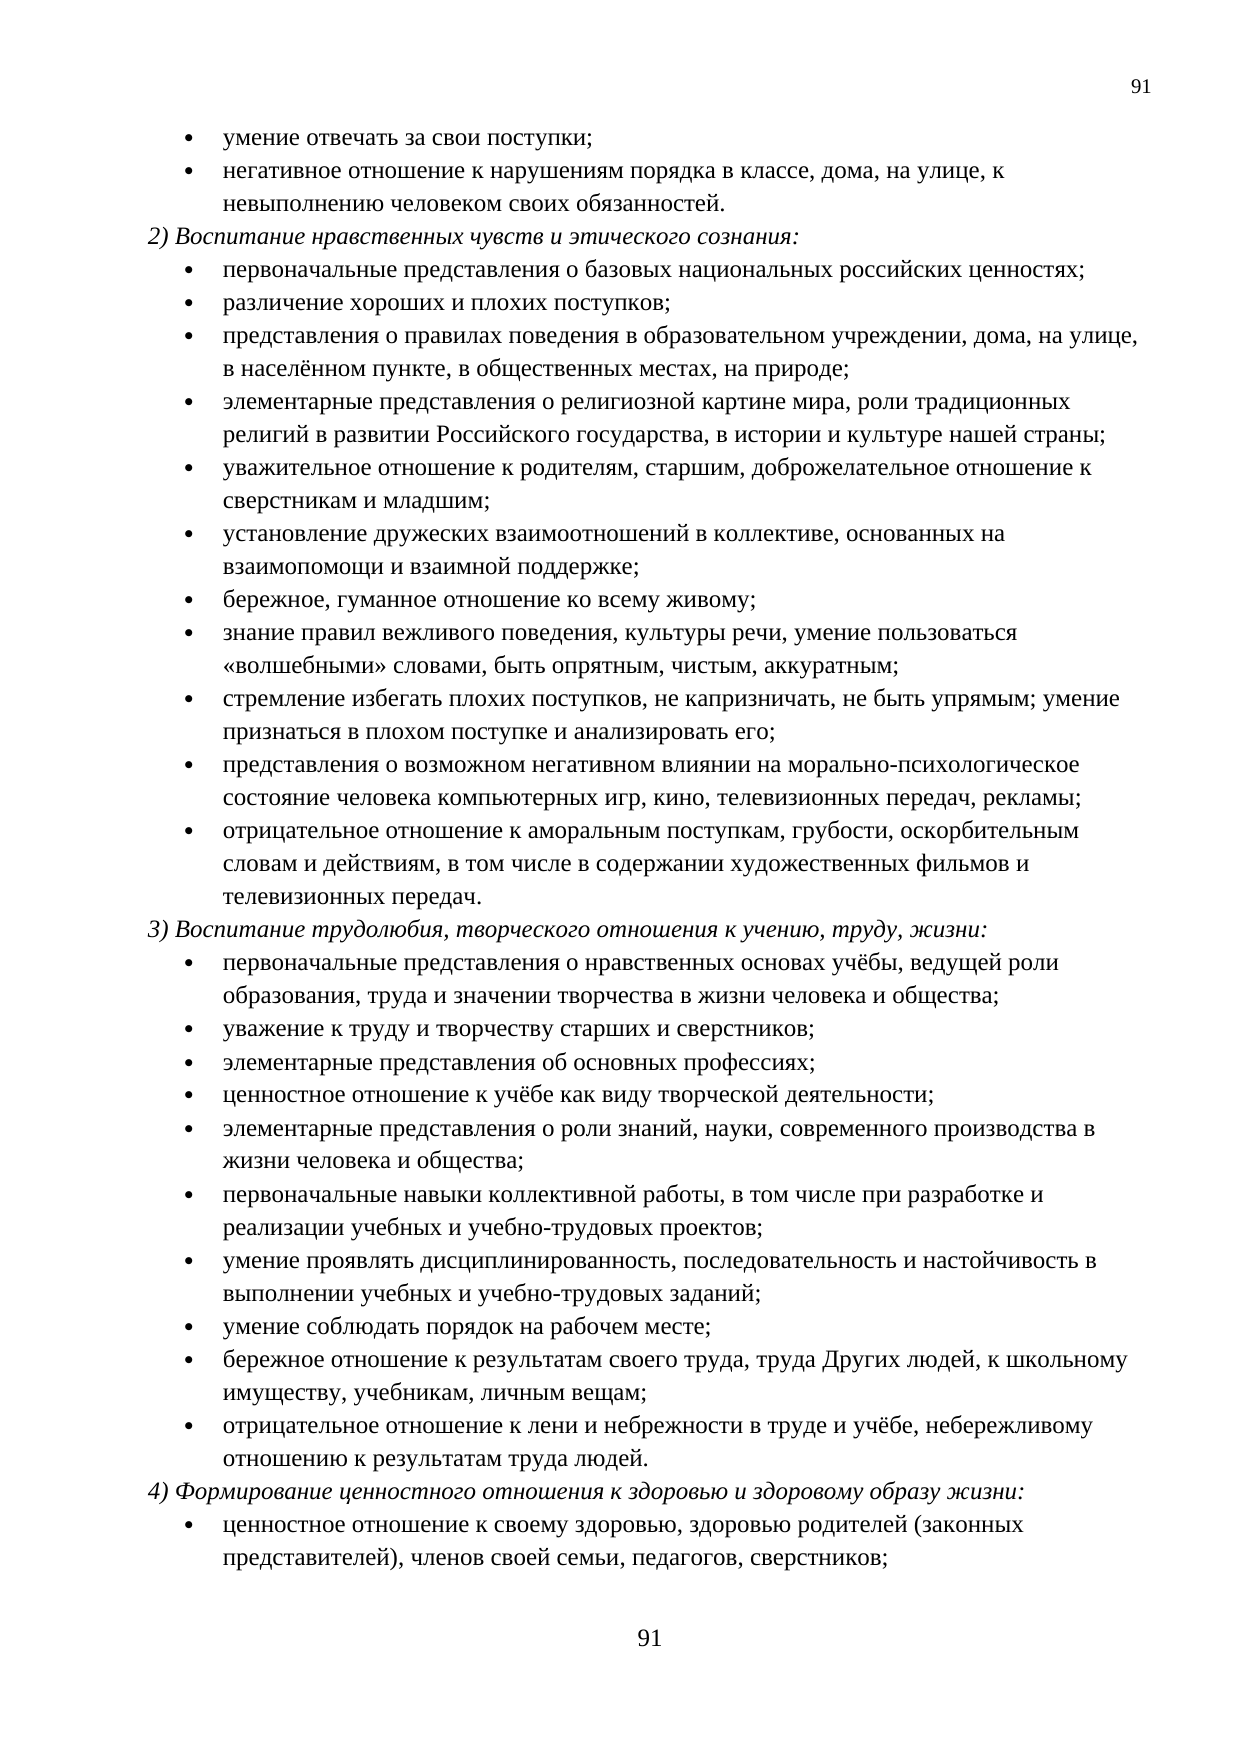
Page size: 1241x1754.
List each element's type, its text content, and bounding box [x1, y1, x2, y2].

list представления о правилах поведения в образовательном учреждении, дома, на улице, в населённом пункте, в общественных местах, на природе; [185, 320, 1152, 382]
list умение отвечать за свои поступки; [185, 122, 1152, 151]
list негативное отношение к нарушениям порядка в классе, дома, на улице, к невыполнению человеком своих обязанностей. [185, 155, 1152, 217]
list элементарные представления о роли знаний, науки, современного производства в жизни человека и общества; [185, 1113, 1152, 1174]
text 3) Воспитание трудолюбия, творческого отношения к учению, труду, жизни: [148, 914, 1152, 943]
list умение проявлять дисциплинированность, последовательность и настойчивость в выполнении учебных и учебно-трудовых заданий; [185, 1245, 1152, 1306]
list представления о возможном негативном влиянии на морально-психологическое состояние человека компьютерных игр, кино, телевизионных передач, рекламы; [185, 749, 1152, 811]
list бережное, гуманное отношение ко всему живому; [185, 584, 1152, 613]
list стремление избегать плохих поступков, не капризничать, не быть упрямым; умение признаться в плохом поступке и анализировать его; [185, 683, 1152, 745]
list различение хороших и плохих поступков; [185, 287, 1152, 316]
list знание правил вежливого поведения, культуры речи, умение пользоваться «волшебными» словами, быть опрятным, чистым, аккуратным; [185, 617, 1152, 679]
list уважение к труду и творчеству старших и сверстников; [185, 1013, 1152, 1042]
list элементарные представления о религиозной картине мира, роли традиционных религий в развитии Российского государства, в истории и культуре нашей страны; [185, 386, 1152, 448]
list элементарные представления об основных профессиях; [185, 1047, 1152, 1075]
text 2) Воспитание нравственных чувств и этического сознания: [148, 221, 1152, 250]
list уважительное отношение к родителям, старшим, доброжелательное отношение к сверстникам и младшим; [185, 452, 1152, 514]
list бережное отношение к результатам своего труда, труда Других людей, к школьному имуществу, учебникам, личным вещам; [185, 1344, 1152, 1406]
list ценностное отношение к своему здоровью, здоровью родителей (законных представителей), членов своей семьи, педагогов, сверстников; [185, 1509, 1152, 1571]
list первоначальные представления о нравственных основах учёбы, ведущей роли образования, труда и значении творчества в жизни человека и общества; [185, 947, 1152, 1009]
list умение соблюдать порядок на рабочем месте; [185, 1311, 1152, 1339]
list ценностное отношение к учёбе как виду творческой деятельности; [185, 1079, 1152, 1108]
list отрицательное отношение к лени и небрежности в труде и учёбе, небережливому отношению к результатам труда людей. [185, 1410, 1152, 1472]
list первоначальные представления о базовых национальных российских ценностях; [185, 254, 1152, 283]
list первоначальные навыки коллективной работы, в том числе при разработке и реализации учебных и учебно-трудовых проектов; [185, 1179, 1152, 1240]
list отрицательное отношение к аморальным поступкам, грубости, оскорбительным словам и действиям, в том числе в содержании художественных фильмов и телевизионных передач. [185, 815, 1152, 910]
list установление дружеских взаимоотношений в коллективе, основанных на взаимопомощи и взаимной поддержке; [185, 518, 1152, 580]
text 4) Формирование ценностного отношения к здоровью и здоровому образу жизни: [148, 1476, 1152, 1504]
